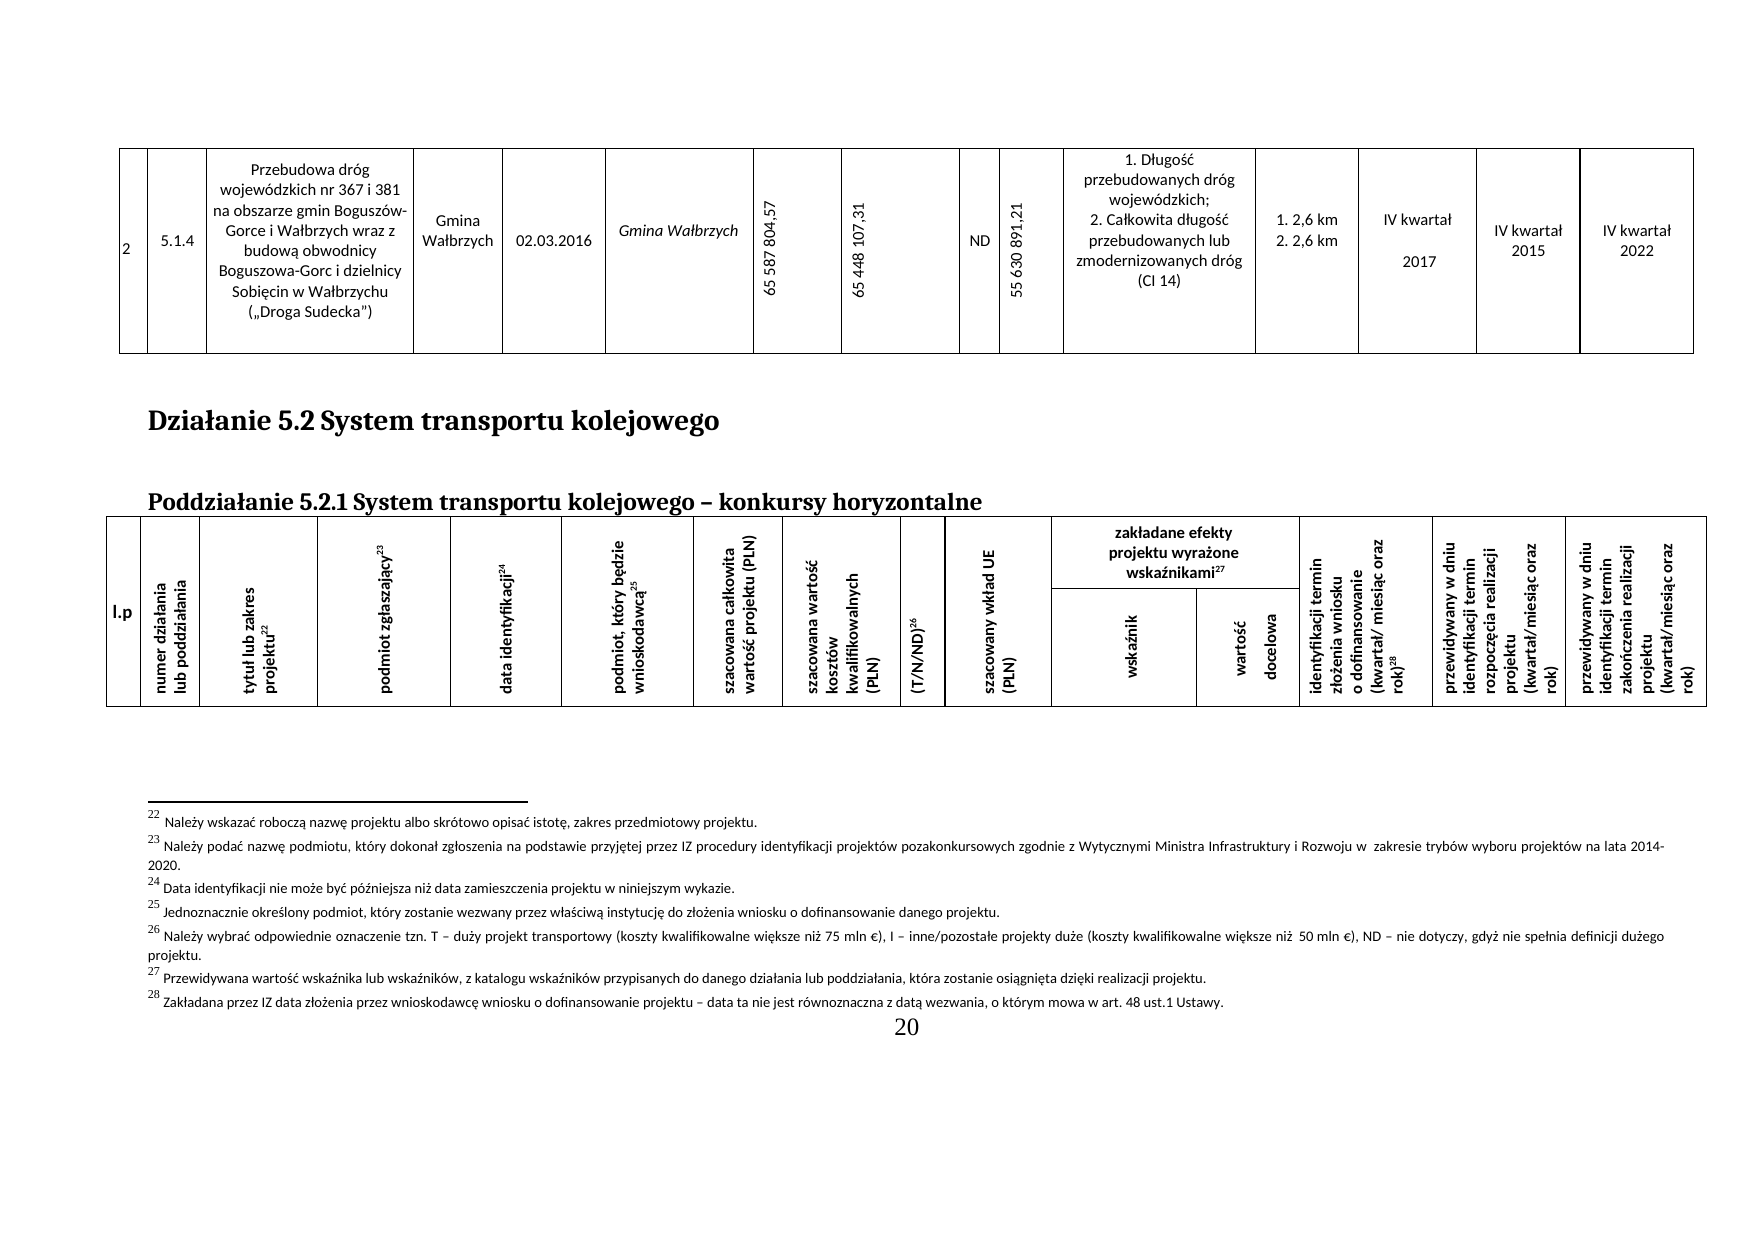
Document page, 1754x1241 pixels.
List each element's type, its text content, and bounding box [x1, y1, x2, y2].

table_cell ND [960, 149, 999, 353]
table_header szacowana całkowita wartość projektu (PLN) [694, 517, 782, 706]
table_cell Przebudowa dróg wojewódzkich nr 367 i 381 na obszarze gmin Boguszów-Gorce i Wałbrzych wraz z budową obwodnicy Boguszowa-Gorc i dzielnicy Sobięcin w Wałbrzychu („Droga Sudecka”) [207, 149, 413, 353]
table_cell 5.1.4 [148, 149, 206, 353]
table_cell IV kwartał 2022 [1581, 149, 1693, 353]
table_header data identyfikacji [451, 517, 561, 706]
table_cell 65 448 107,31 [842, 149, 959, 353]
table_header zakładane efekty projektu wyrażone wskaźnikami [1052, 517, 1299, 588]
table_cell 02.03.2016 [503, 149, 605, 353]
table_cell Gmina Wałbrzych [414, 149, 502, 353]
table_header przewidywany w dniu identyfikacji termin złożenia wniosku o dofinansowanie (kwartał/ miesiąc oraz rok) [1300, 517, 1432, 706]
table_cell 55 630 891,21 [1000, 149, 1063, 353]
table_header szacowany wkład UE (PLN) [946, 517, 1051, 706]
table_header szacowana wartość kosztów kwalifikowalnych (PLN) [783, 517, 900, 706]
table_cell IV kwartał 2017 [1359, 149, 1476, 353]
table_cell 1. Długość przebudowanych dróg wojewódzkich; 2. Całkowita długość przebudowanych lub zmodernizowanych dróg (CI 14) [1064, 149, 1255, 353]
table_cell wartość docelowa [1197, 589, 1299, 706]
table_header przewidywany w dniu identyfikacji termin rozpoczęcia realizacji projektu (kwartał/miesiąc oraz rok) [1433, 517, 1565, 706]
table_header przewidywany w dniu identyfikacji termin zakończenia realizacji projektu (kwartał/miesiąc oraz rok) [1566, 517, 1706, 706]
table_cell IV kwartał 2015 [1477, 149, 1579, 353]
table_header duży projekt (T/N/ND) [901, 517, 944, 706]
subtitle Działanie 5.2 System transportu kolejowego [148, 404, 1665, 437]
table_header tytuł lub zakres projektu [200, 517, 317, 706]
table_cell 65 587 804,57 [754, 149, 841, 353]
table_header podmiot, który będzie wnioskodawcą [562, 517, 693, 706]
table_header l.p [107, 517, 140, 706]
table_header podmiot zgłaszający [318, 517, 450, 706]
table_cell Gmina Wałbrzych [606, 149, 753, 353]
table_header numer działania lub poddziałania [141, 517, 199, 706]
table_cell 1. 2,6 km 2. 2,6 km [1256, 149, 1358, 353]
table_cell wskaźnik [1052, 589, 1196, 706]
table_cell 2 [120, 149, 147, 353]
subtitle Poddziałanie 5.2.1 System transportu kolejowego – konkursy horyzontalne [148, 487, 1665, 516]
